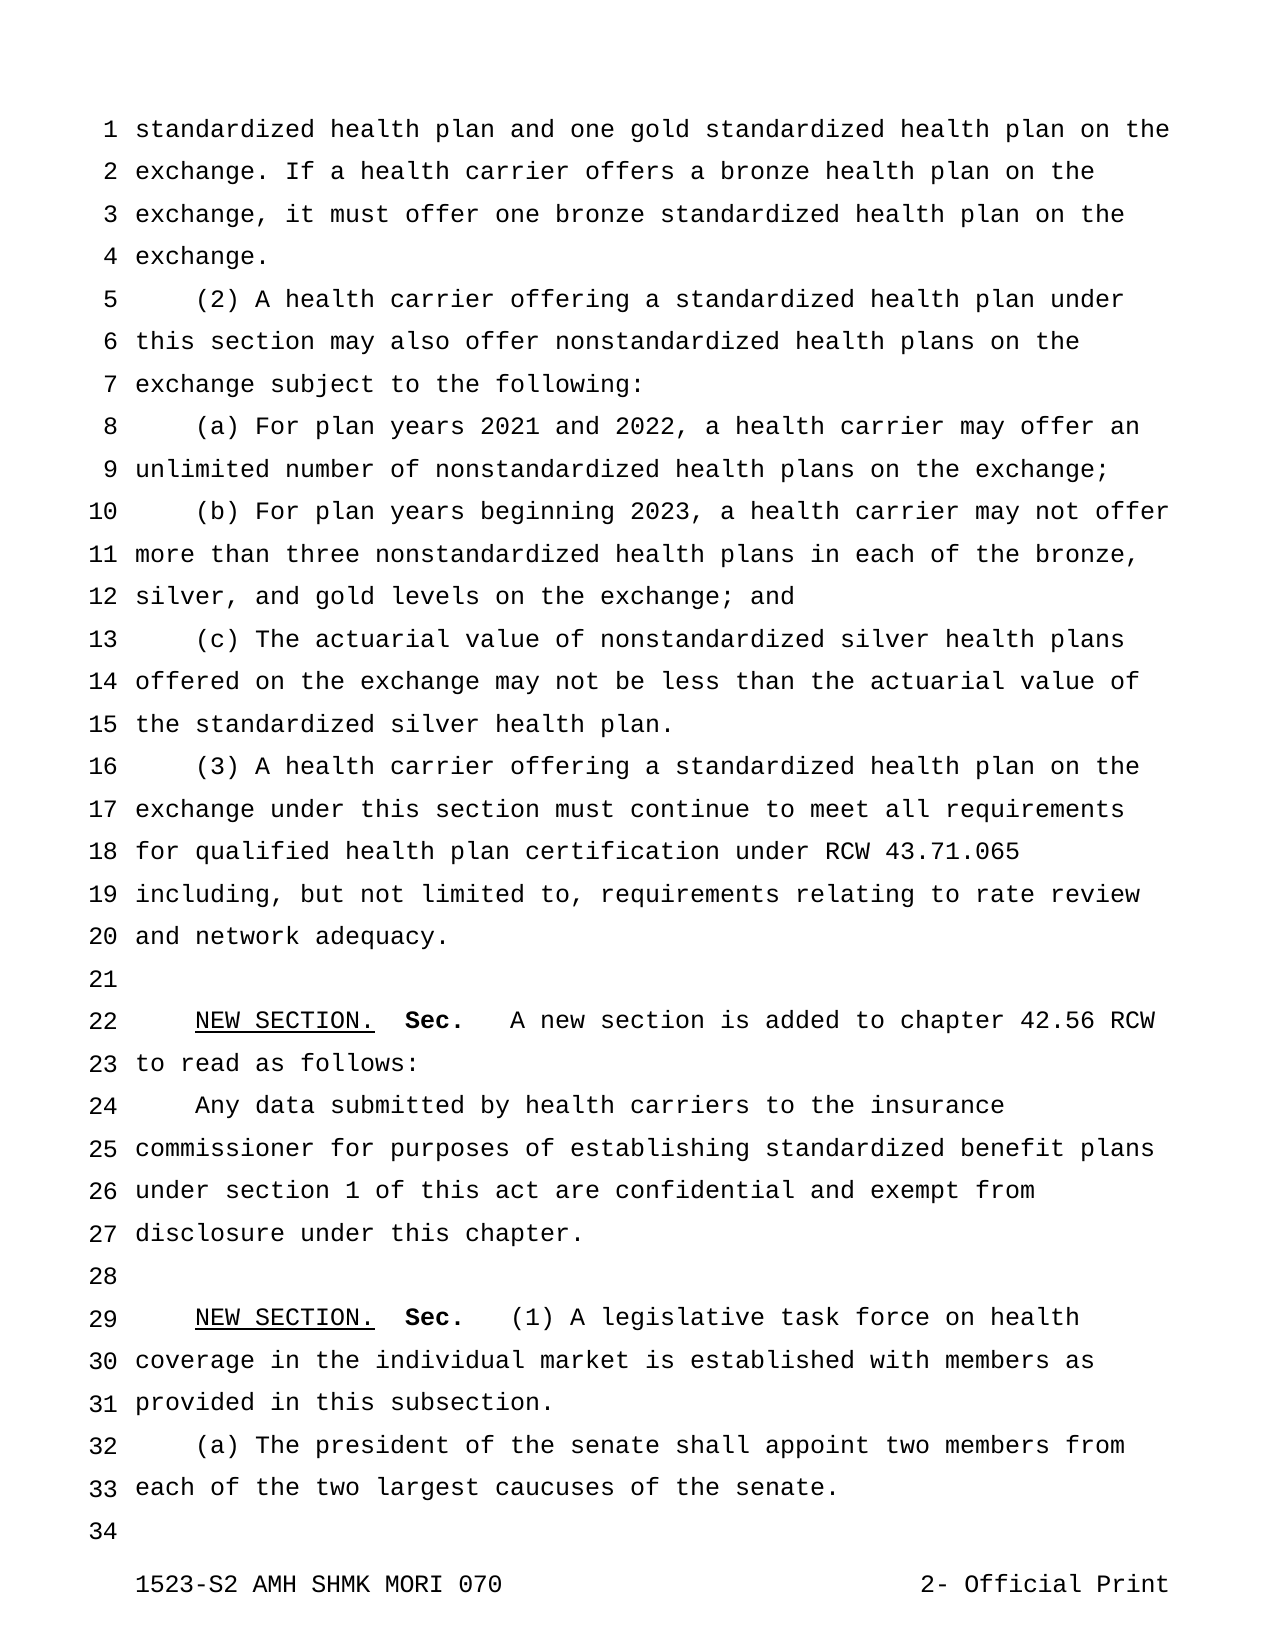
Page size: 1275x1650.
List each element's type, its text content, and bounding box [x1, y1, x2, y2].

text (2) A health carrier offering a standardized health plan under this section may also offer nonstandardized health plans on the exchange subject to the following: [135, 273, 1170, 401]
text (a) For plan years 2021 and 2022, a health carrier may offer an unlimited number of nonstandardized health plans on the exchange; [135, 401, 1170, 486]
text (a) The president of the senate shall appoint two members from each of the two largest caucuses of the senate. [135, 1419, 1170, 1504]
text (3) A health carrier offering a standardized health plan on the exchange under this section must continue to meet all requirements for qualified health plan certification under RCW 43.71.065 including, but not limited to, requirements relating to rate review and network adequacy. [135, 741, 1170, 953]
text NEW SECTION. Sec. (1) A legislative task force on health coverage in the individual market is established with members as provided in this subsection. [135, 1292, 1170, 1419]
text Any data submitted by health carriers to the insurance commissioner for purposes of establishing standardized benefit plans under section 1 of this act are confidential and exempt from disclosure under this chapter. [135, 1080, 1170, 1250]
text NEW SECTION. Sec. A new section is added to chapter 42.56 RCW to read as follows: [135, 995, 1170, 1080]
text (b) For plan years beginning 2023, a health carrier may not offer more than three nonstandardized health plans in each of the bronze, silver, and gold levels on the exchange; and [135, 486, 1170, 613]
text (c) The actuarial value of nonstandardized silver health plans offered on the exchange may not be less than the actuarial value of the standardized silver health plan. [135, 613, 1170, 741]
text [135, 103, 1170, 273]
